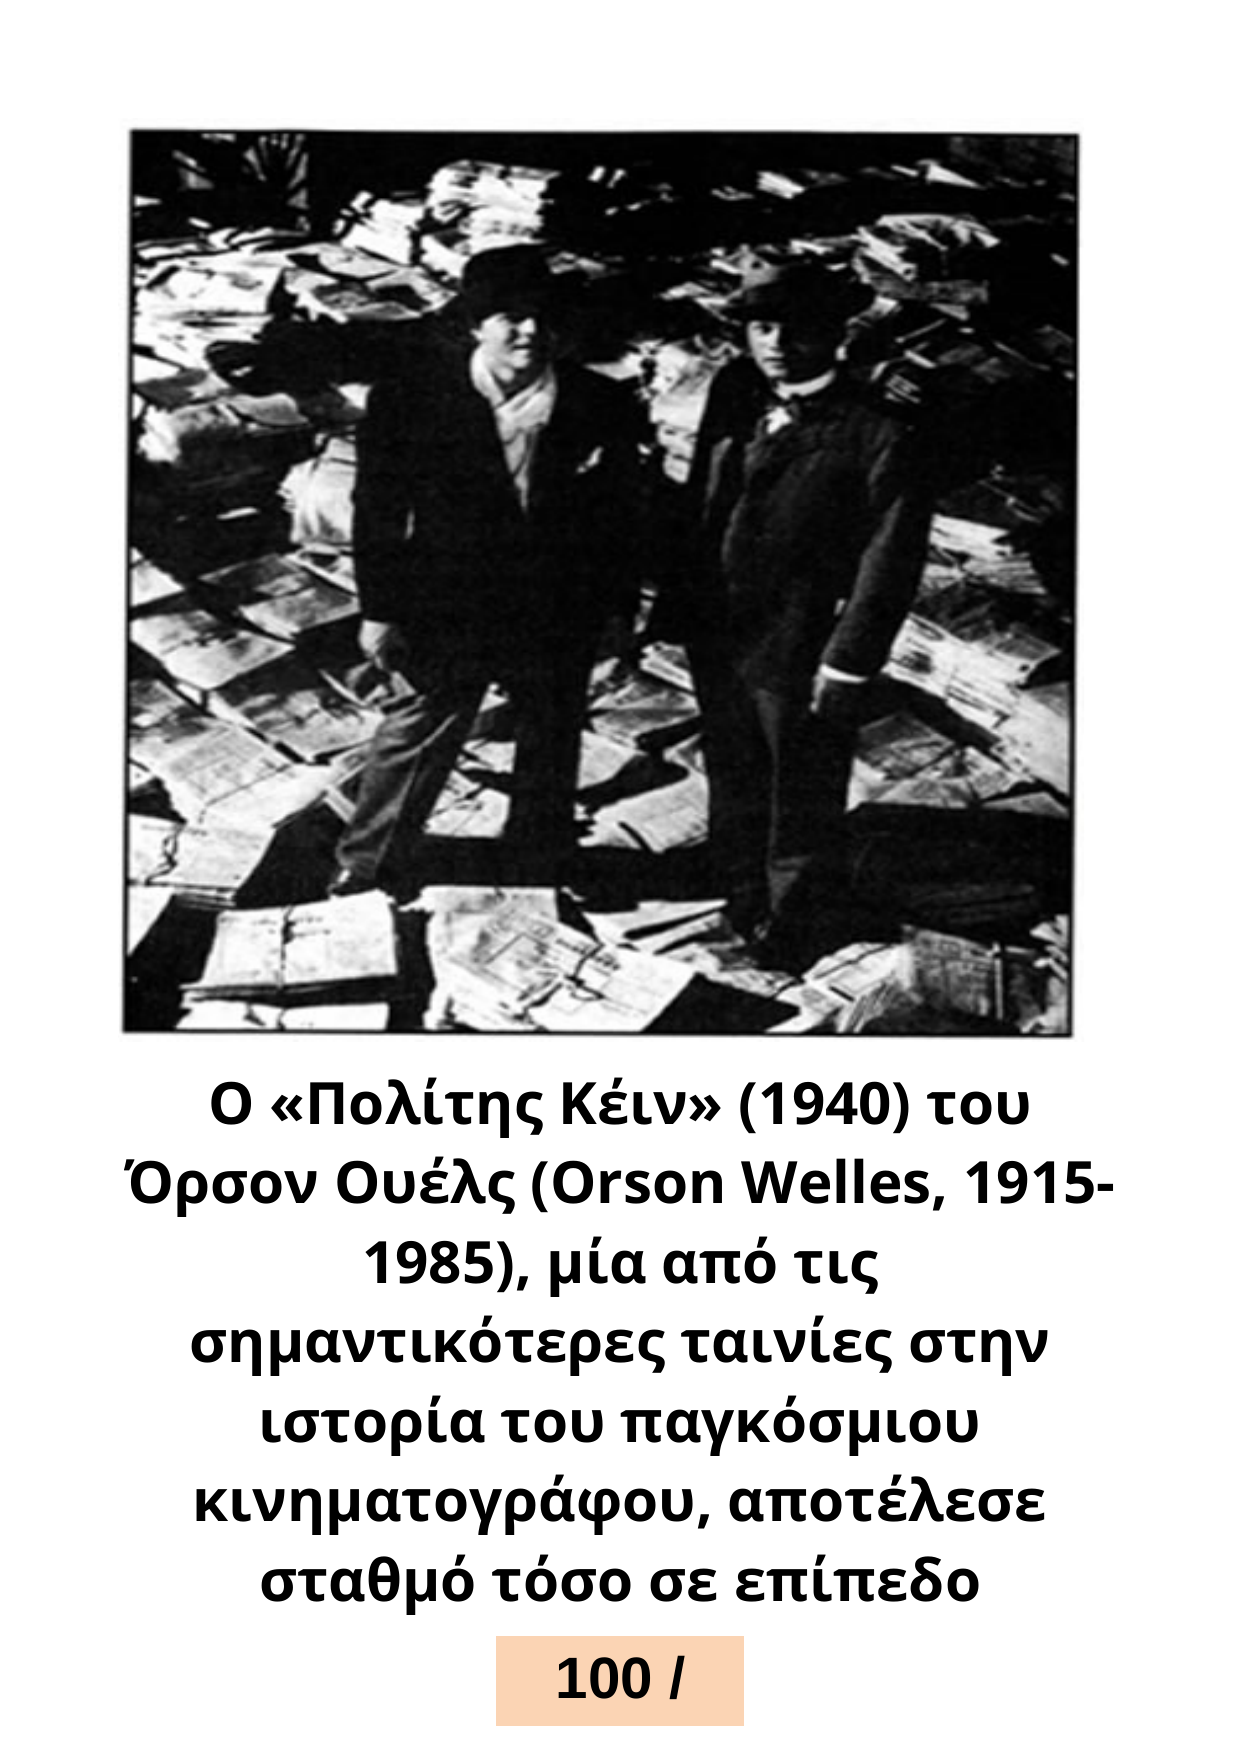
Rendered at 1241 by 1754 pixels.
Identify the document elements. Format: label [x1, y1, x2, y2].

picture [118, 118, 1085, 1042]
text [118, 1062, 1122, 1618]
